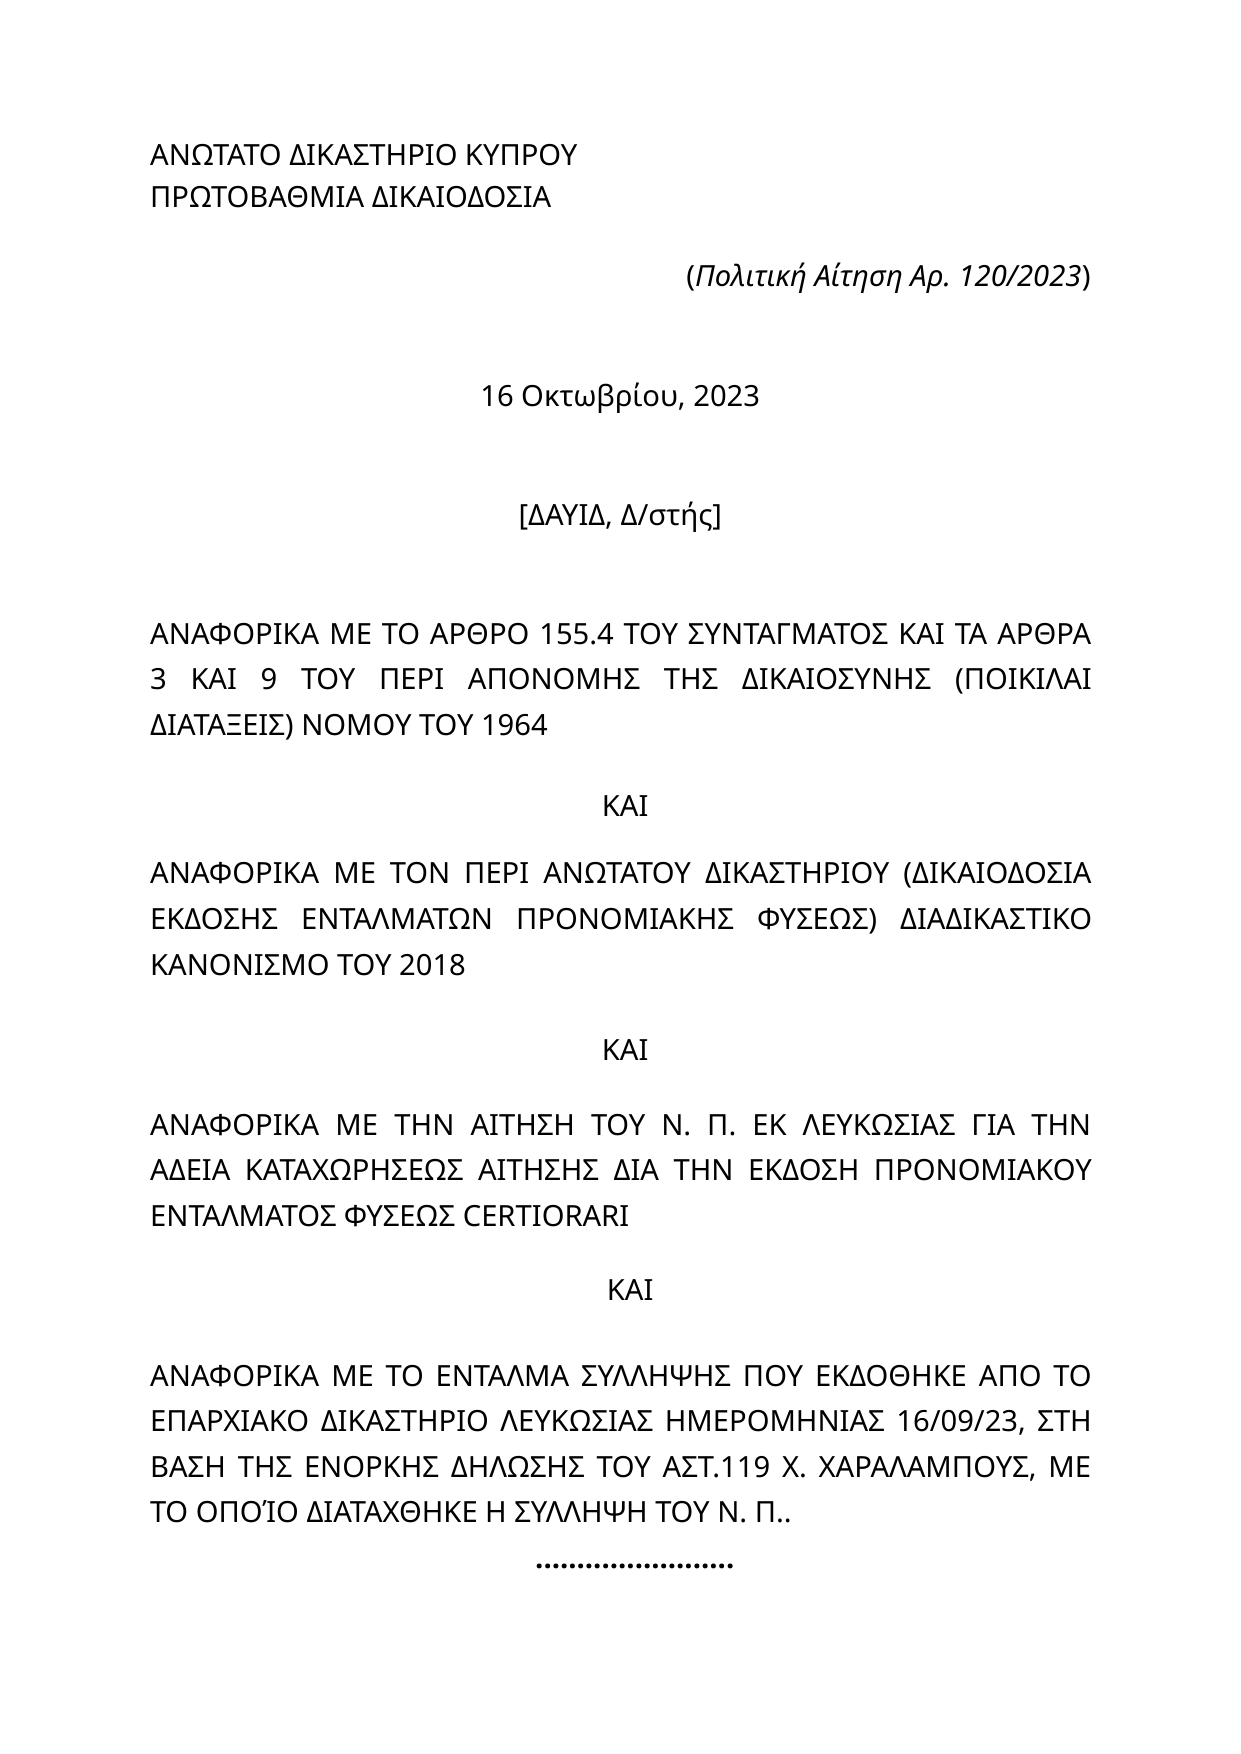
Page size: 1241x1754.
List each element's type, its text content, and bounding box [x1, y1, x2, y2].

text ΚΑΙ [150, 1269, 1110, 1309]
text ΑΝΑΦΟΡΙΚΑ ΜΕ ΤΟ ΕΝΤΑΛΜΑ ΣΥΛΛΗΨΗΣ ΠΟΥ ΕΚΔΟΘΗΚΕ ΑΠΟ ΤΟ ΕΠΑΡΧΙΑΚΟ ΔΙΚΑΣΤΗΡΙΟ ΛΕΥΚΩΣΙΑΣ ΗΜΕΡΟΜΗΝΙΑΣ 16/09/23, ΣΤΗ ΒΑΣΗ ΤΗΣ ΕΝΟΡΚΗΣ ΔΗΛΩΣΗΣ ΤΟΥ ΑΣΤ.119 Χ. ΧΑΡΑΛΑΜΠΟΥΣ, ΜΕ ΤΟ ΟΠΟΊΟ ΔΙΑΤΑΧΘΗΚΕ Η ΣΥΛΛΗΨΗ ΤΟΥ Ν. Π.. [150, 1355, 1092, 1531]
text ........................ [150, 1537, 1119, 1577]
text ΑΝΑΦΟΡΙΚΑ ΜΕ ΤΟ ΑΡΘΡΟ 155.4 ΤΟΥ ΣΥΝΤΑΓΜΑΤΟΣ ΚΑΙ ΤΑ ΑΡΘΡΑ 3 ΚΑΙ 9 ΤΟΥ ΠΕΡΙ ΑΠΟΝΟΜΗΣ ΤΗΣ ΔΙΚΑΙΟΣΥΝΗΣ (ΠΟΙΚΙΛΑΙ ΔΙΑΤΑΞΕΙΣ) ΝΟΜΟΥ ΤΟΥ 1964 [150, 613, 1092, 744]
text ΚΑΙ [140, 1029, 1110, 1069]
text ΑΝΩΤΑΤΟ ΔΙΚΑΣΤΗΡΙΟ ΚΥΠΡΟΥ [150, 135, 1090, 174]
text (Πολιτική Αίτηση Αρ. 120/2023) [150, 256, 1090, 295]
text ΠΡΩΤΟΒΑΘΜΙΑ ΔΙΚΑΙΟΔΟΣΙΑ [150, 176, 1090, 216]
text ΑΝΑΦΟΡΙΚΑ ΜΕ ΤΟΝ ΠΕΡΙ ΑΝΩΤΑΤΟΥ ΔΙΚΑΣΤΗΡΙΟΥ (ΔΙΚΑΙΟΔΟΣΙΑ ΕΚΔΟΣΗΣ ΕΝΤΑΛΜΑΤΩΝ ΠΡΟΝΟΜΙΑΚΗΣ ΦΥΣΕΩΣ) ΔΙΑΔΙΚΑΣΤΙΚΟ ΚΑΝΟΝΙΣΜΟ ΤΟΥ 2018 [150, 853, 1092, 983]
text 16 Οκτωβρίου, 2023 [150, 375, 1090, 414]
text ΚΑΙ [140, 785, 1110, 825]
text ΑΝΑΦΟΡΙΚΑ ΜΕ TΗN ΑΙΤΗΣΗ ΤΟΥ Ν. Π. ΕΚ ΛΕΥΚΩΣΙΑΣ ΓΙΑ ΤΗΝ ΑΔΕΙΑ ΚΑΤΑΧΩΡΗΣΕΩΣ ΑΙΤΗΣΗΣ ΔΙΑ ΤΗΝ ΕΚΔΟΣΗ ΠΡΟΝΟΜΙΑΚΟΥ ΕΝΤΑΛΜΑΤΟΣ ΦΥΣΕΩΣ CERTIORARI [150, 1104, 1092, 1235]
text [ΔΑΥΙΔ, Δ/στής] [150, 494, 1090, 533]
